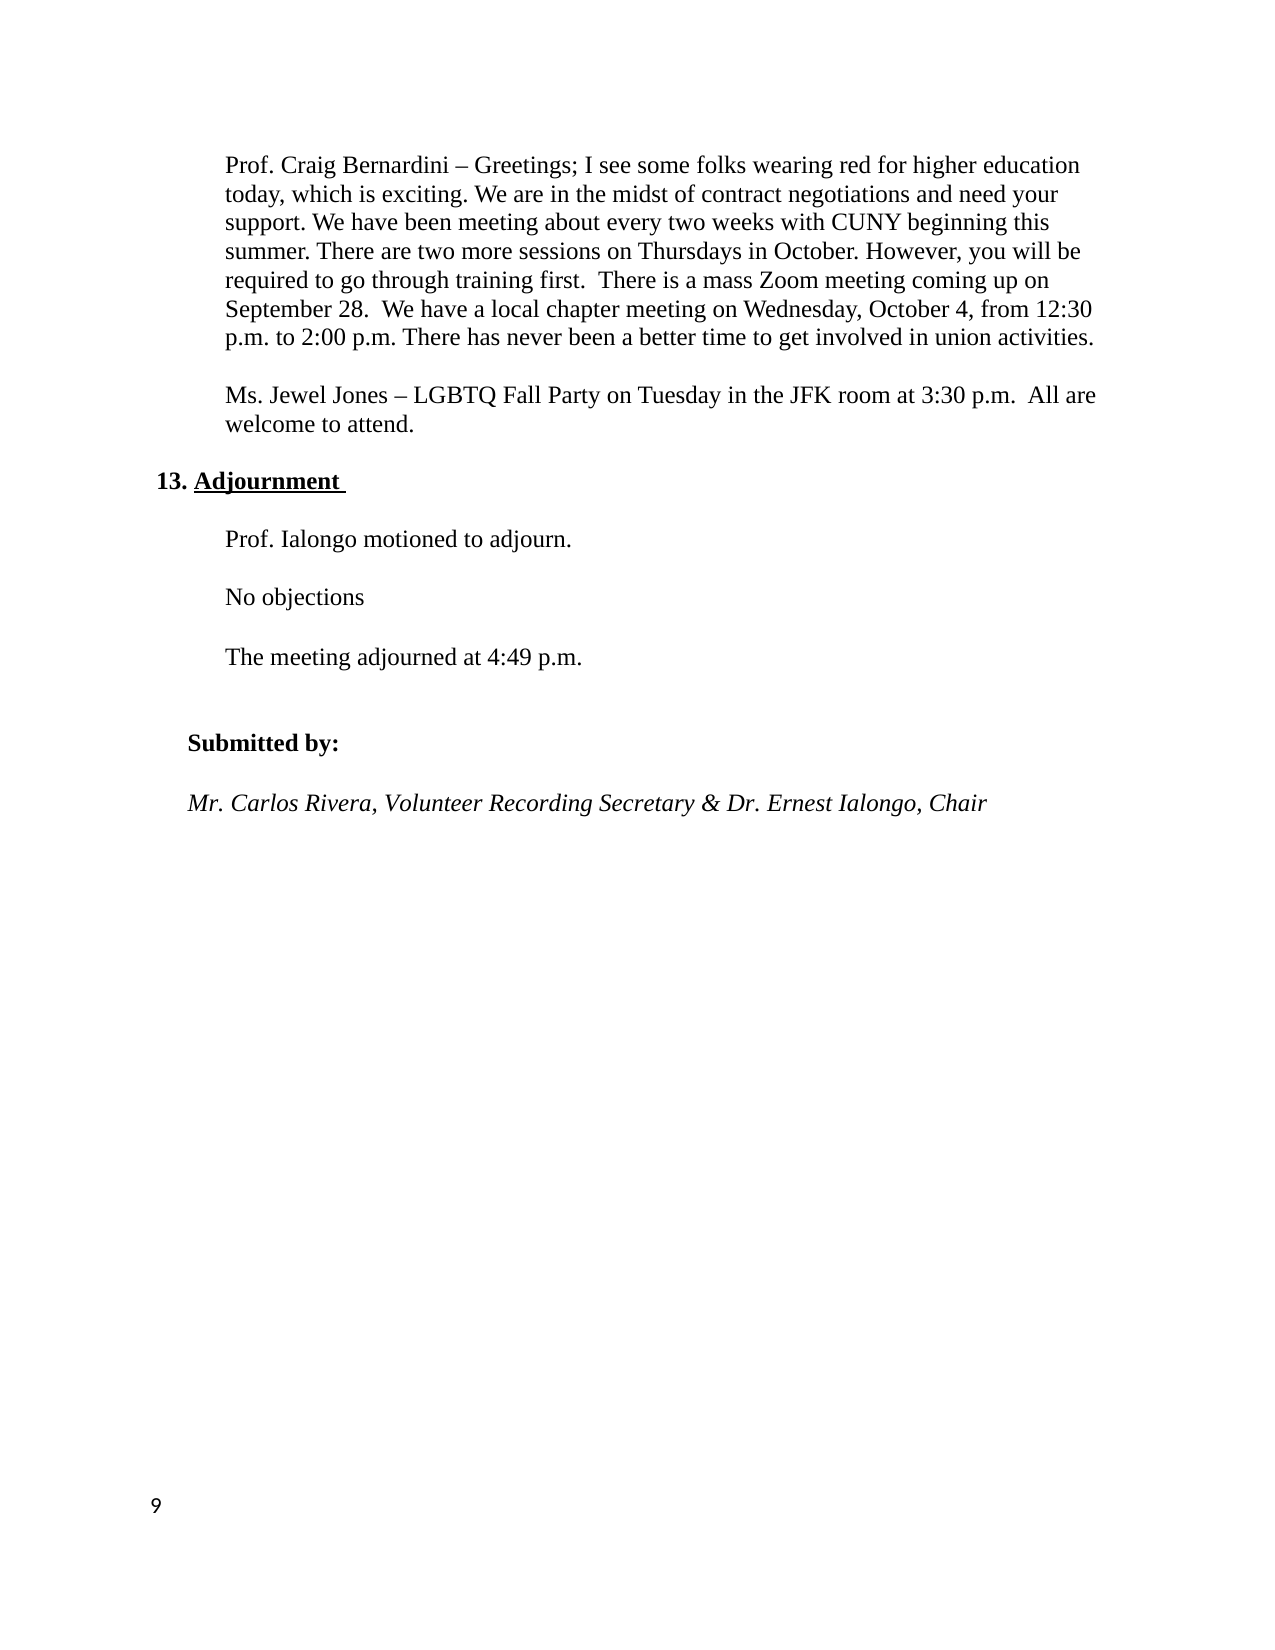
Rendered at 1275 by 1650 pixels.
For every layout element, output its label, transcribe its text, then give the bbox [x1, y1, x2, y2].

text 13. Adjournment [150, 437, 1125, 495]
text Ms. Jewel Jones – LGBTQ Fall Party on Tuesday in the JFK room at 3:30 p.m. All are welcome to attend. [225, 380, 1125, 437]
text Prof. Craig Bernardini – Greetings; I see some folks wearing red for higher education today, which is exciting. We are in the midst of contract negotiations and need your support. We have been meeting about every two weeks with CUNY beginning this summer. There are two more sessions on Thursdays in October. However, you will be required to go through training first. There is a mass Zoom meeting coming up on September 28. We have a local chapter meeting on Wednesday, October 4, from 12:30 p.m. to 2:00 p.m. There has never been a better time to get involved in union activities. [225, 150, 1125, 351]
text Prof. Ialongo motioned to adjourn. [187, 524, 1125, 582]
text Submitted by: Mr. Carlos Rivera, Volunteer Recording Secretary & Dr. Ernest Ialongo, Chair [187, 728, 1125, 817]
text No objections The meeting adjourned at 4:49 p.m. [187, 582, 1125, 671]
